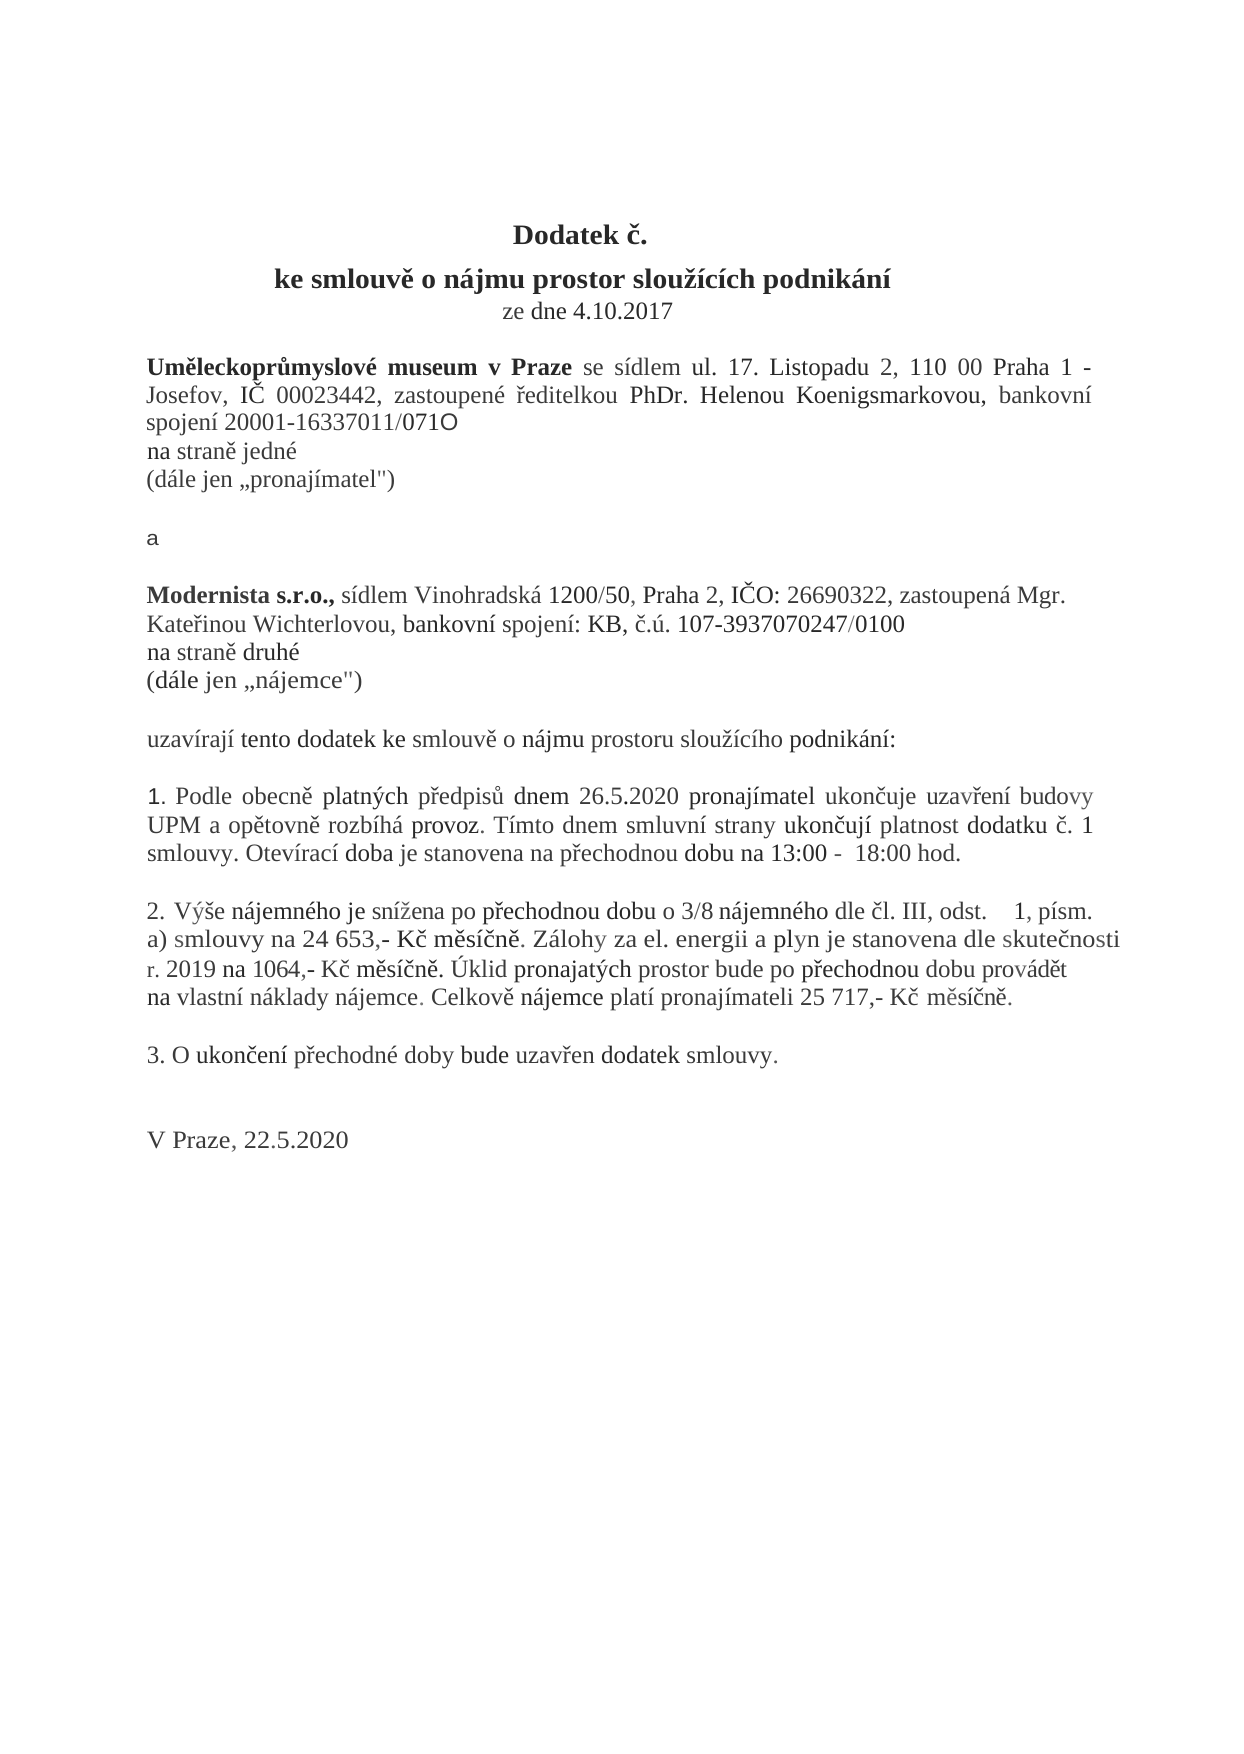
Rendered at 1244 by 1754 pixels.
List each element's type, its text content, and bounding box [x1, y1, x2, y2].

text (dále jen „nájemce") [146, 666, 1135, 694]
text ze dne 4.10.2017 [271, 296, 904, 324]
list Podle obecně platných předpisů dnem 26.5.2020 pronajímatel ukončuje uzavření budovy UPM a opětovně rozbíhá provoz. Tímto dnem smluvní strany ukončují platnost dodatku č. 1 smlouvy. Otevírací doba je stanovena na přechodnou dobu na 13:00 - 18:00 hod. [147, 781, 1093, 867]
text (dále jen „pronajímatel") [146, 465, 1135, 493]
list Výše nájemného je snížena po přechodnou dobu o 3/8 nájemného dle čl. III, odst. 1, písm. [146, 896, 1135, 925]
text uzavírají tento dodatek ke smlouvě o nájmu prostoru sloužícího podnikání: [147, 724, 1135, 753]
text Modernista s.r.o., sídlem Vinohradská 1200/50, Praha 2, IČO: 26690322, zastoupená Mgr. [146, 581, 1135, 609]
text r. 2019 na 1064,- Kč měsíčně. Úklid pronajatých prostor bude po přechodnou dobu provádět na vlastní náklady nájemce. Celkově nájemce platí pronajímateli 25 717,- Kč měsíčně. [147, 954, 1088, 1012]
text a) smlouvy na 24 653,- Kč měsíčně. Zálohy za el. energii a plyn je stanovena dle skutečnosti [147, 925, 1135, 953]
text Kateřinou Wichterlovou, bankovní spojení: KB, č.ú. 107-3937070247/0100 na straně druhé [146, 611, 926, 666]
text V Praze, 22.5.2020 [147, 1125, 1135, 1154]
text na straně jedné [147, 436, 1135, 465]
list O ukončení přechodné doby bude uzavřen dodatek smlouvy. [147, 1040, 1135, 1069]
text Uměleckoprůmyslové museum v Praze se sídlem ul. 17. Listopadu 2, 110 00 Praha 1 - Josefov, IČ 00023442, zastoupené ředitelkou PhDr. Helenou Koenigsmarkovou, bankovní spojení 20001-16337011/071O [146, 353, 1092, 436]
text a [146, 526, 1135, 550]
subtitle ke smlouvě o nájmu prostor sloužících podnikání [271, 262, 894, 294]
